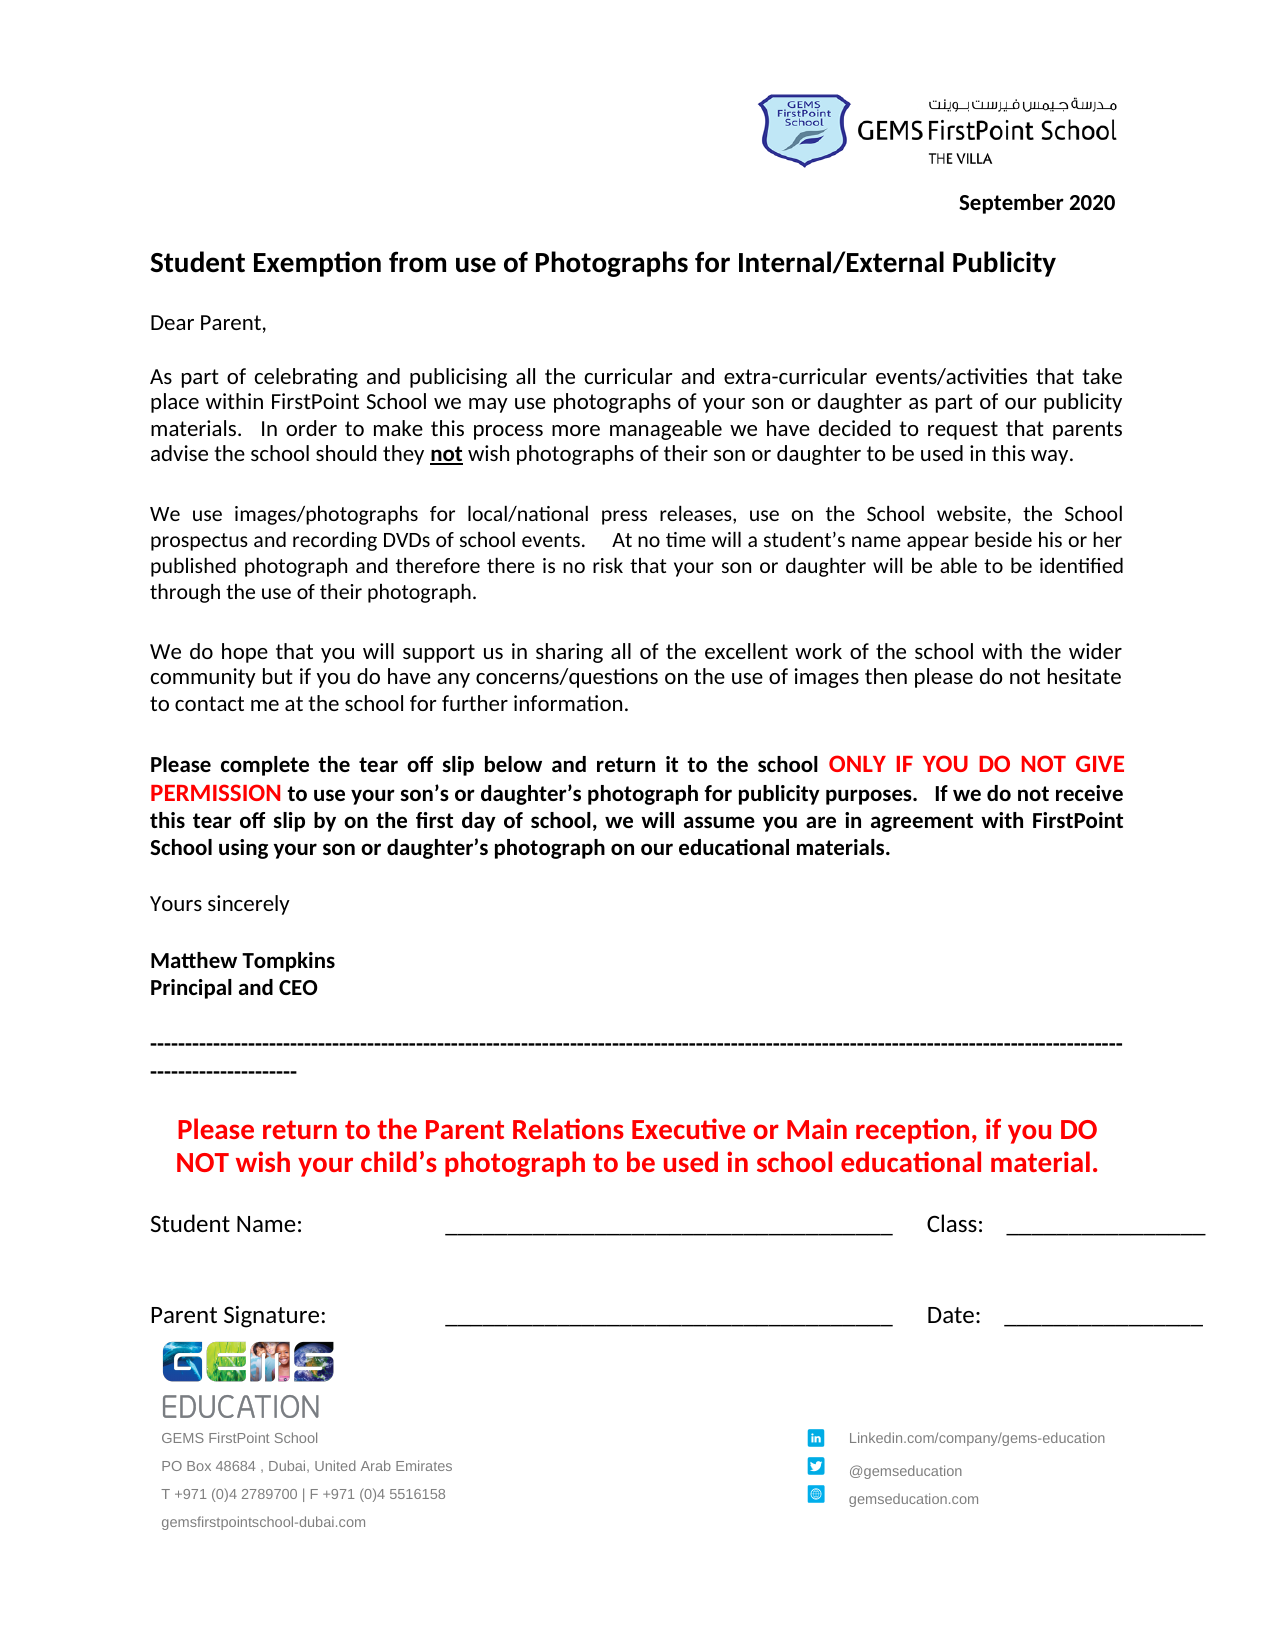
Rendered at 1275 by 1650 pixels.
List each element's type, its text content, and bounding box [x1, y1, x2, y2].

text Matthew Tompkins [150, 946, 1125, 974]
picture [161, 1340, 335, 1418]
text We use images/photographs for local/national press releases, use on the School website, the School prospectus and recording DVDs of school events. At no time will a student’s name appear beside his or her published photograph and therefore there is no risk that your son or daughter will be able to be identified through the use of their photograph. [150, 501, 1125, 605]
text As part of celebrating and publicising all the curricular and extra-curricular events/activities that take place within FirstPoint School we may use photographs of your son or daughter as part of our publicity materials. In order to make this process more manageable we have decided to request that parents advise the school should they not wish photographs of their son or daughter to be used in this way. [150, 364, 1125, 467]
table_header ____________________________________ Class: ________________ [420, 1208, 1275, 1239]
table_cell Parent Signature: [150, 1239, 420, 1330]
text September 2020 [825, 188, 1125, 216]
text Please return to the Parent Relations Executive or Main reception, if you DO NOT wish your child’s photograph to be used in school educational material. [150, 1113, 1125, 1179]
text ---------------------------------------------------------------------------------------------------------------------------------------------------------------- [150, 1029, 1125, 1085]
text Yours sincerely [150, 889, 1125, 917]
text Principal and CEO [150, 974, 1125, 1001]
text Dear Parent, [150, 308, 1125, 336]
picture [811, 1462, 821, 1471]
table_header Student Name: [150, 1208, 420, 1239]
picture [749, 73, 1125, 187]
text Student Exemption from use of Photographs for Internal/External Publicity [150, 244, 1125, 279]
table_cell ____________________________________ Date: ________________ [420, 1239, 1275, 1330]
text We do hope that you will support us in sharing all of the excellent work of the school with the wider community but if you do have any concerns/questions on the use of images then please do not hesitate to contact me at the school for further information. [150, 638, 1125, 717]
text Please complete the tear off slip below and return it to the school ONLY IF YOU DO NOT GIVE PERMISSION to use your son’s or daughter’s photograph for publicity purposes. If we do not receive this tear off slip by on the first day of school, we will assume you are in agreement with FirstPoint School using your son or daughter’s photograph on our educational materials. [150, 750, 1125, 861]
